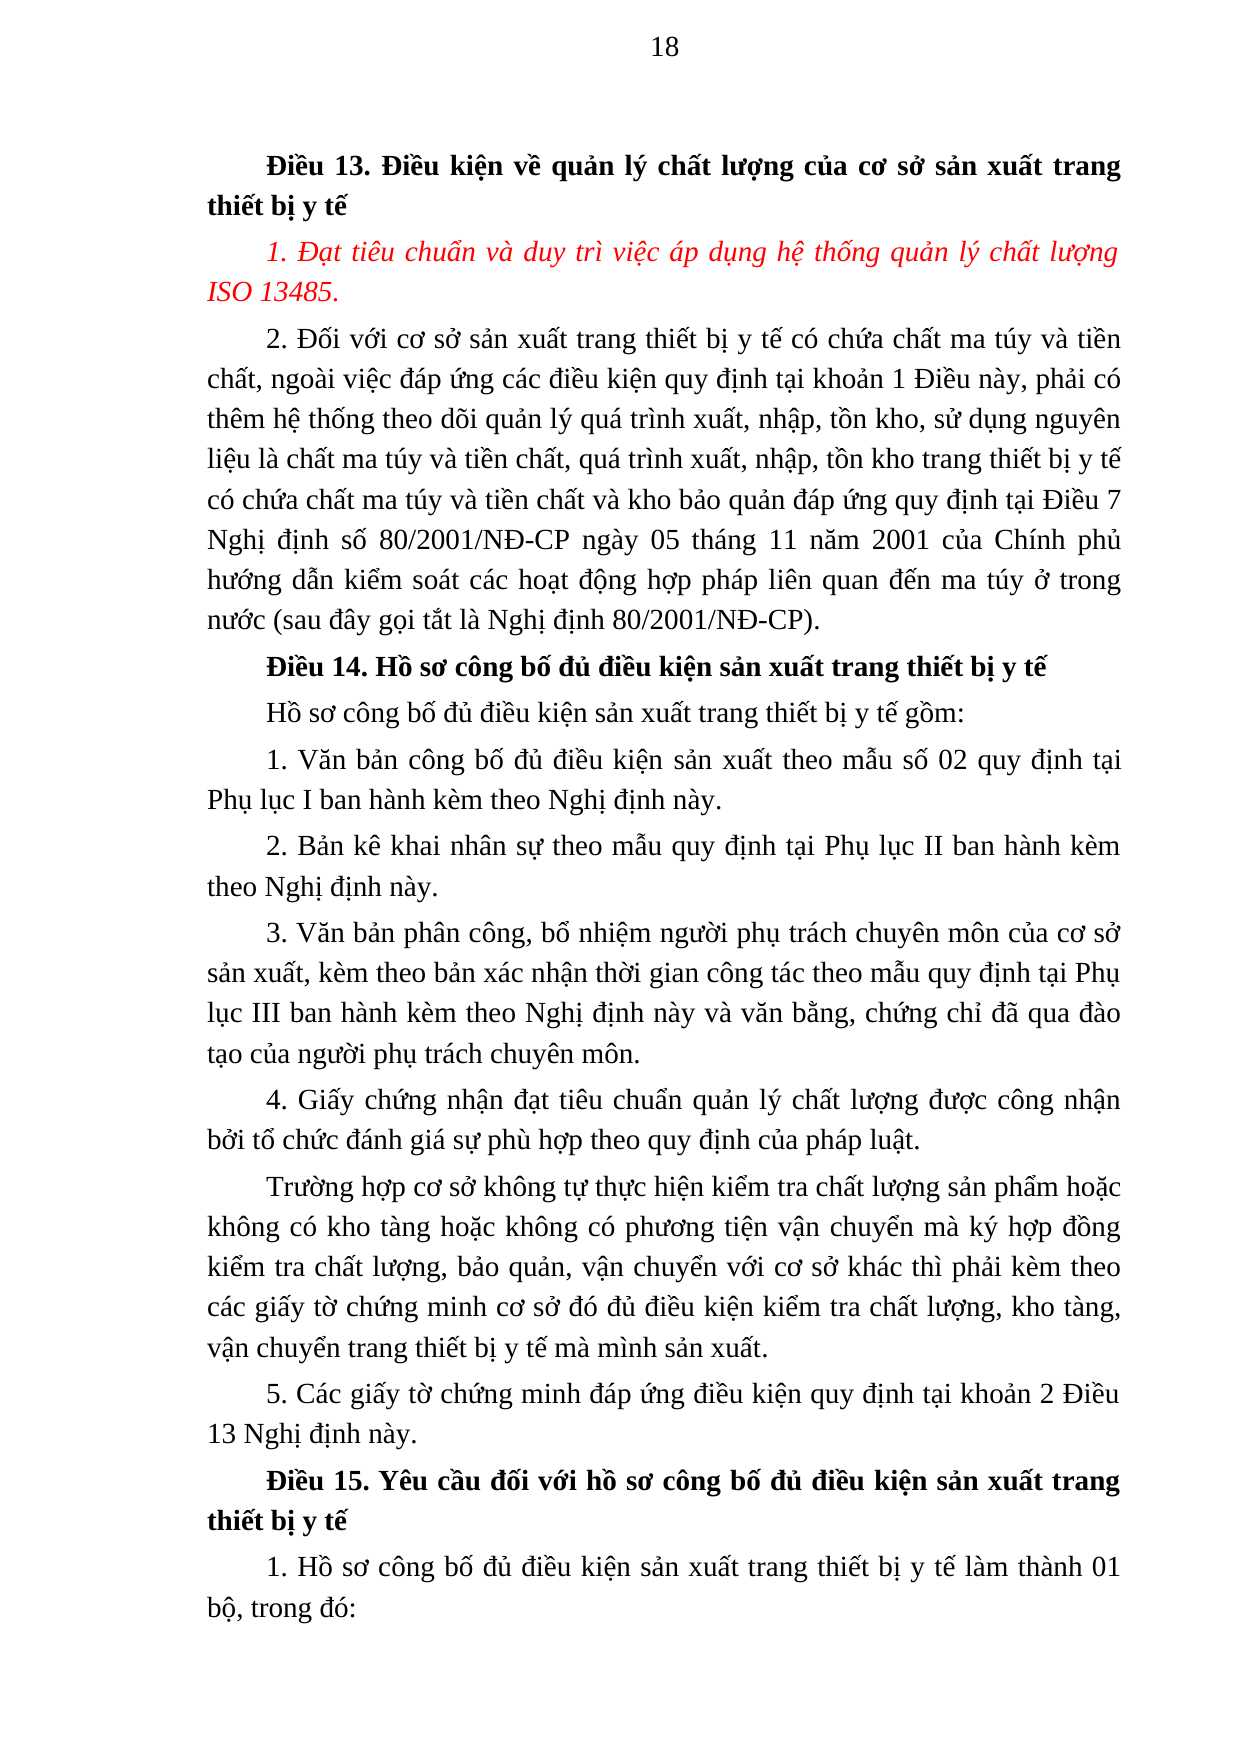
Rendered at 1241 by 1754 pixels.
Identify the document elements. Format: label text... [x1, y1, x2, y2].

text Trường hợp cơ sở không tự thực hiện kiểm tra chất lượng sản phẩm hoặc không có kho tàng hoặc không có phương tiện vận chuyển mà ký hợp đồng kiểm tra chất lượng, bảo quản, vận chuyển với cơ sở khác thì phải kèm theo các giấy tờ chứng minh cơ sở đó đủ điều kiện kiểm tra chất lượng, kho tàng, vận chuyển trang thiết bị y tế mà mình sản xuất. [207, 1169, 1122, 1363]
subtitle Điều 15. Yêu cầu đối với hồ sơ công bố đủ điều kiện sản xuất trang thiết bị y tế [207, 1463, 1122, 1537]
text 1. Văn bản công bố đủ điều kiện sản xuất theo mẫu số 02 quy định tại Phụ lục I ban hành kèm theo Nghị định này. [207, 742, 1122, 816]
text Điều 14. Hồ sơ công bố đủ điều kiện sản xuất trang thiết bị y tế [207, 649, 1122, 682]
text Hồ sơ công bố đủ điều kiện sản xuất trang thiết bị y tế gồm: [207, 695, 1122, 729]
text 4. Giấy chứng nhận đạt tiêu chuẩn quản lý chất lượng được công nhận bởi tổ chức đánh giá sự phù hợp theo quy định của pháp luật. [207, 1082, 1122, 1156]
text 2. Bản kê khai nhân sự theo mẫu quy định tại Phụ lục II ban hành kèm theo Nghị định này. [207, 828, 1122, 902]
text 1. Đạt tiêu chuẩn và duy trì việc áp dụng hệ thống quản lý chất lượng ISO 13485. [207, 234, 1122, 308]
text 5. Các giấy tờ chứng minh đáp ứng điều kiện quy định tại khoản 2 Điều 13 Nghị định này. [207, 1376, 1122, 1450]
text Điều 13. Điều kiện về quản lý chất lượng của cơ sở sản xuất trang thiết bị y tế [207, 148, 1122, 221]
text 3. Văn bản phân công, bổ nhiệm người phụ trách chuyên môn của cơ sở sản xuất, kèm theo bản xác nhận thời gian công tác theo mẫu quy định tại Phụ lục III ban hành kèm theo Nghị định này và văn bằng, chứng chỉ đã qua đào tạo của người phụ trách chuyên môn. [207, 915, 1122, 1069]
text 2. Đối với cơ sở sản xuất trang thiết bị y tế có chứa chất ma túy và tiền chất, ngoài việc đáp ứng các điều kiện quy định tại khoản 1 Điều này, phải có thêm hệ thống theo dõi quản lý quá trình xuất, nhập, tồn kho, sử dụng nguyên liệu là chất ma túy và tiền chất, quá trình xuất, nhập, tồn kho trang thiết bị y tế có chứa chất ma túy và tiền chất và kho bảo quản đáp ứng quy định tại Điều 7 Nghị định số 80/2001/NĐ-CP ngày 05 tháng 11 năm 2001 của Chính phủ hướng dẫn kiểm soát các hoạt động hợp pháp liên quan đến ma túy ở trong nước (sau đây gọi tắt là Nghị định 80/2001/NĐ-CP). [207, 321, 1122, 636]
text 1. Hồ sơ công bố đủ điều kiện sản xuất trang thiết bị y tế làm thành 01 bộ, trong đó: [207, 1549, 1122, 1623]
